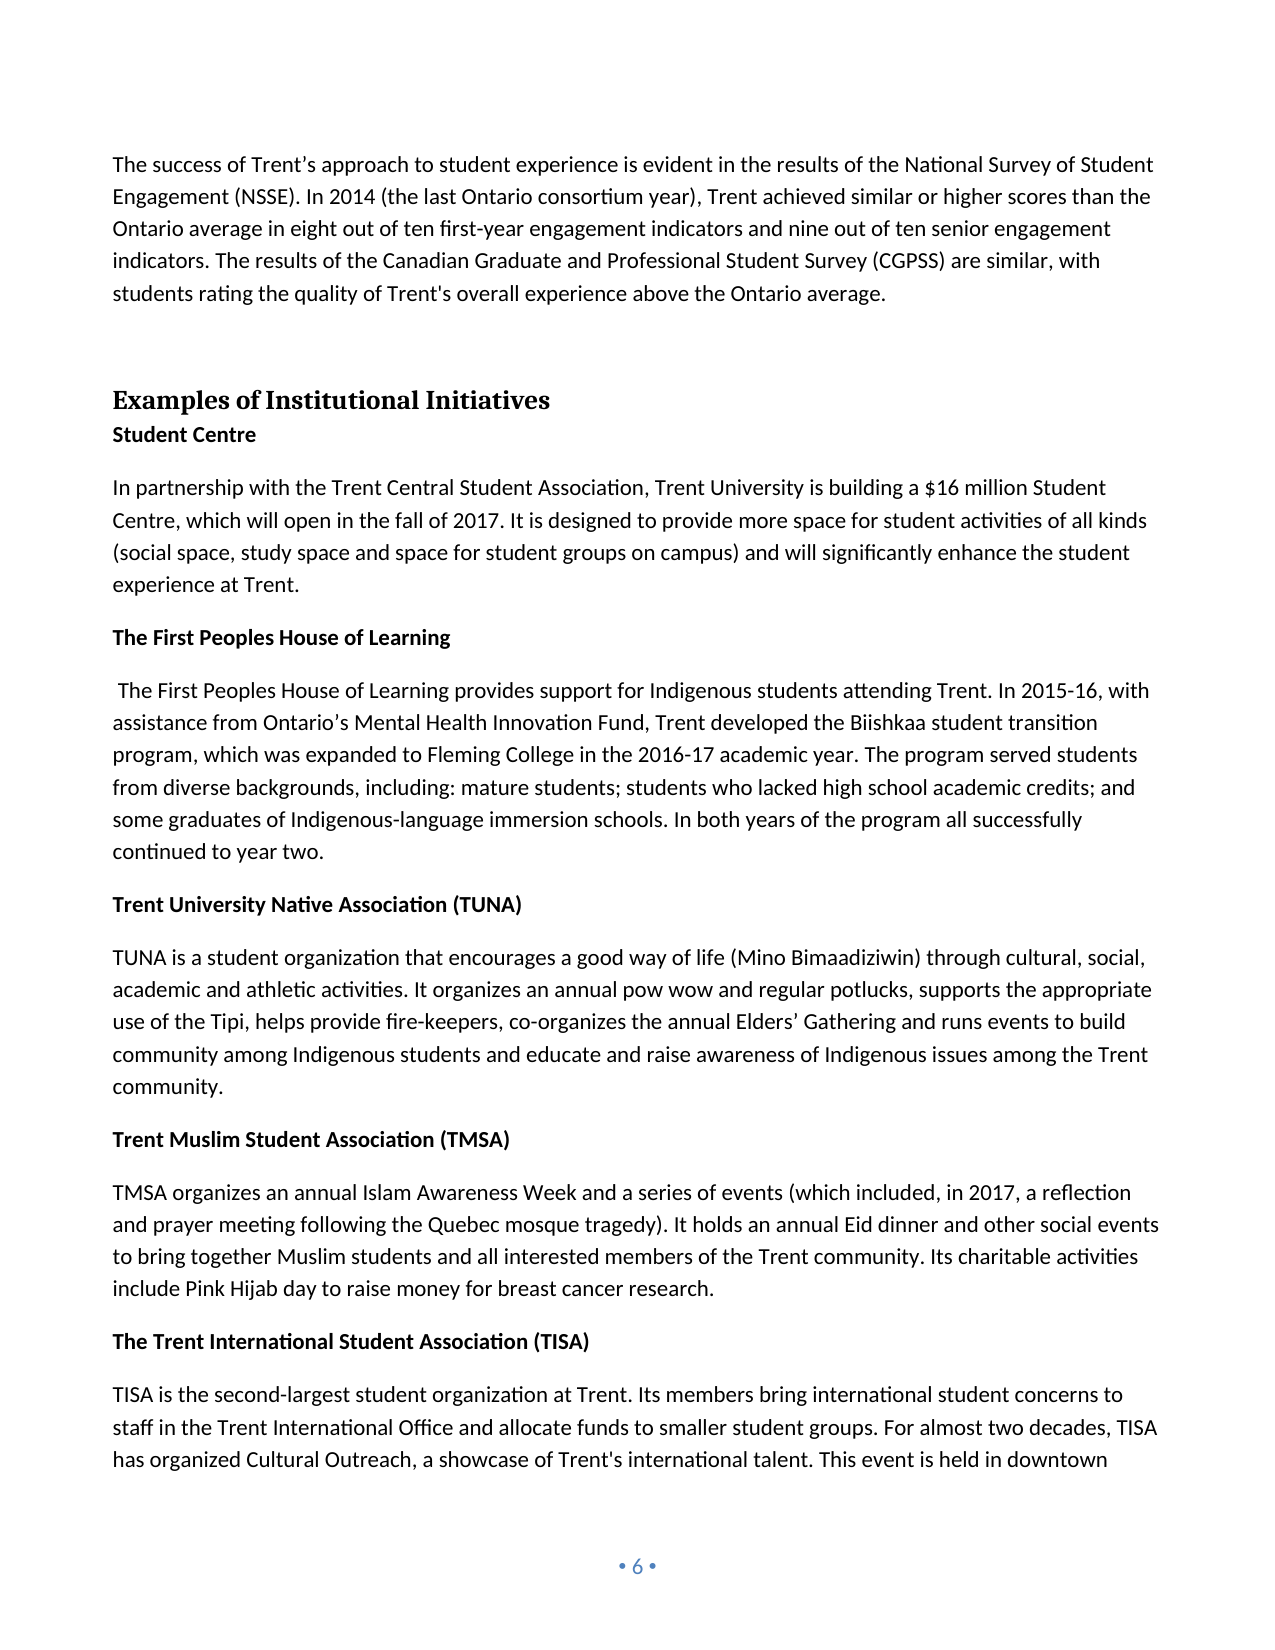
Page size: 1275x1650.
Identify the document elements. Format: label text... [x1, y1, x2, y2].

text TUNA is a student organization that encourages a good way of life (Mino Bimaadiziwin) through cultural, social, academic and athletic activities. It organizes an annual pow wow and regular potlucks, supports the appropriate use of the Tipi, helps provide fire-keepers, co-organizes the annual Elders’ Gathering and runs events to build community among Indigenous students and educate and raise awareness of Indigenous issues among the Trent community. [112, 943, 1162, 1100]
text Trent Muslim Student Association (TMSA) [112, 1125, 1162, 1153]
text The First Peoples House of Learning [112, 623, 1162, 651]
text TMSA organizes an annual Islam Awareness Week and a series of events (which included, in 2017, a reflection and prayer meeting following the Quebec mosque tragedy). It holds an annual Eid dinner and other social events to bring together Muslim students and all interested members of the Trent community. Its charitable activities include Pink Hijab day to raise money for breast cancer research. [112, 1178, 1162, 1302]
text The Trent International Student Association (TISA) [112, 1327, 1162, 1356]
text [112, 1381, 1162, 1473]
text The First Peoples House of Learning provides support for Indigenous students attending Trent. In 2015-16, with assistance from Ontario’s Mental Health Innovation Fund, Trent developed the Biishkaa student transition program, which was expanded to Fleming College in the 2016-17 academic year. The program served students from diverse backgrounds, including: mature students; students who lacked high school academic credits; and some graduates of Indigenous-language immersion schools. In both years of the program all successfully continued to year two. [112, 676, 1162, 865]
subtitle Examples of Institutional Initiatives [112, 385, 1162, 416]
text The success of Trent’s approach to student experience is evident in the results of the National Survey of Student Engagement (NSSE). In 2014 (the last Ontario consortium year), Trent achieved similar or higher scores than the Ontario average in eight out of ten first-year engagement indicators and nine out of ten senior engagement indicators. The results of the Canadian Graduate and Professional Student Survey (CGPSS) are similar, with students rating the quality of Trent's overall experience above the Ontario average. [112, 150, 1162, 307]
text Student Centre [112, 421, 1162, 448]
text In partnership with the Trent Central Student Association, Trent University is building a $16 million Student Centre, which will open in the fall of 2017. It is designed to provide more space for student activities of all kinds (social space, study space and space for student groups on campus) and will significantly enhance the student experience at Trent. [112, 473, 1162, 598]
text Trent University Native Association (TUNA) [112, 890, 1162, 918]
